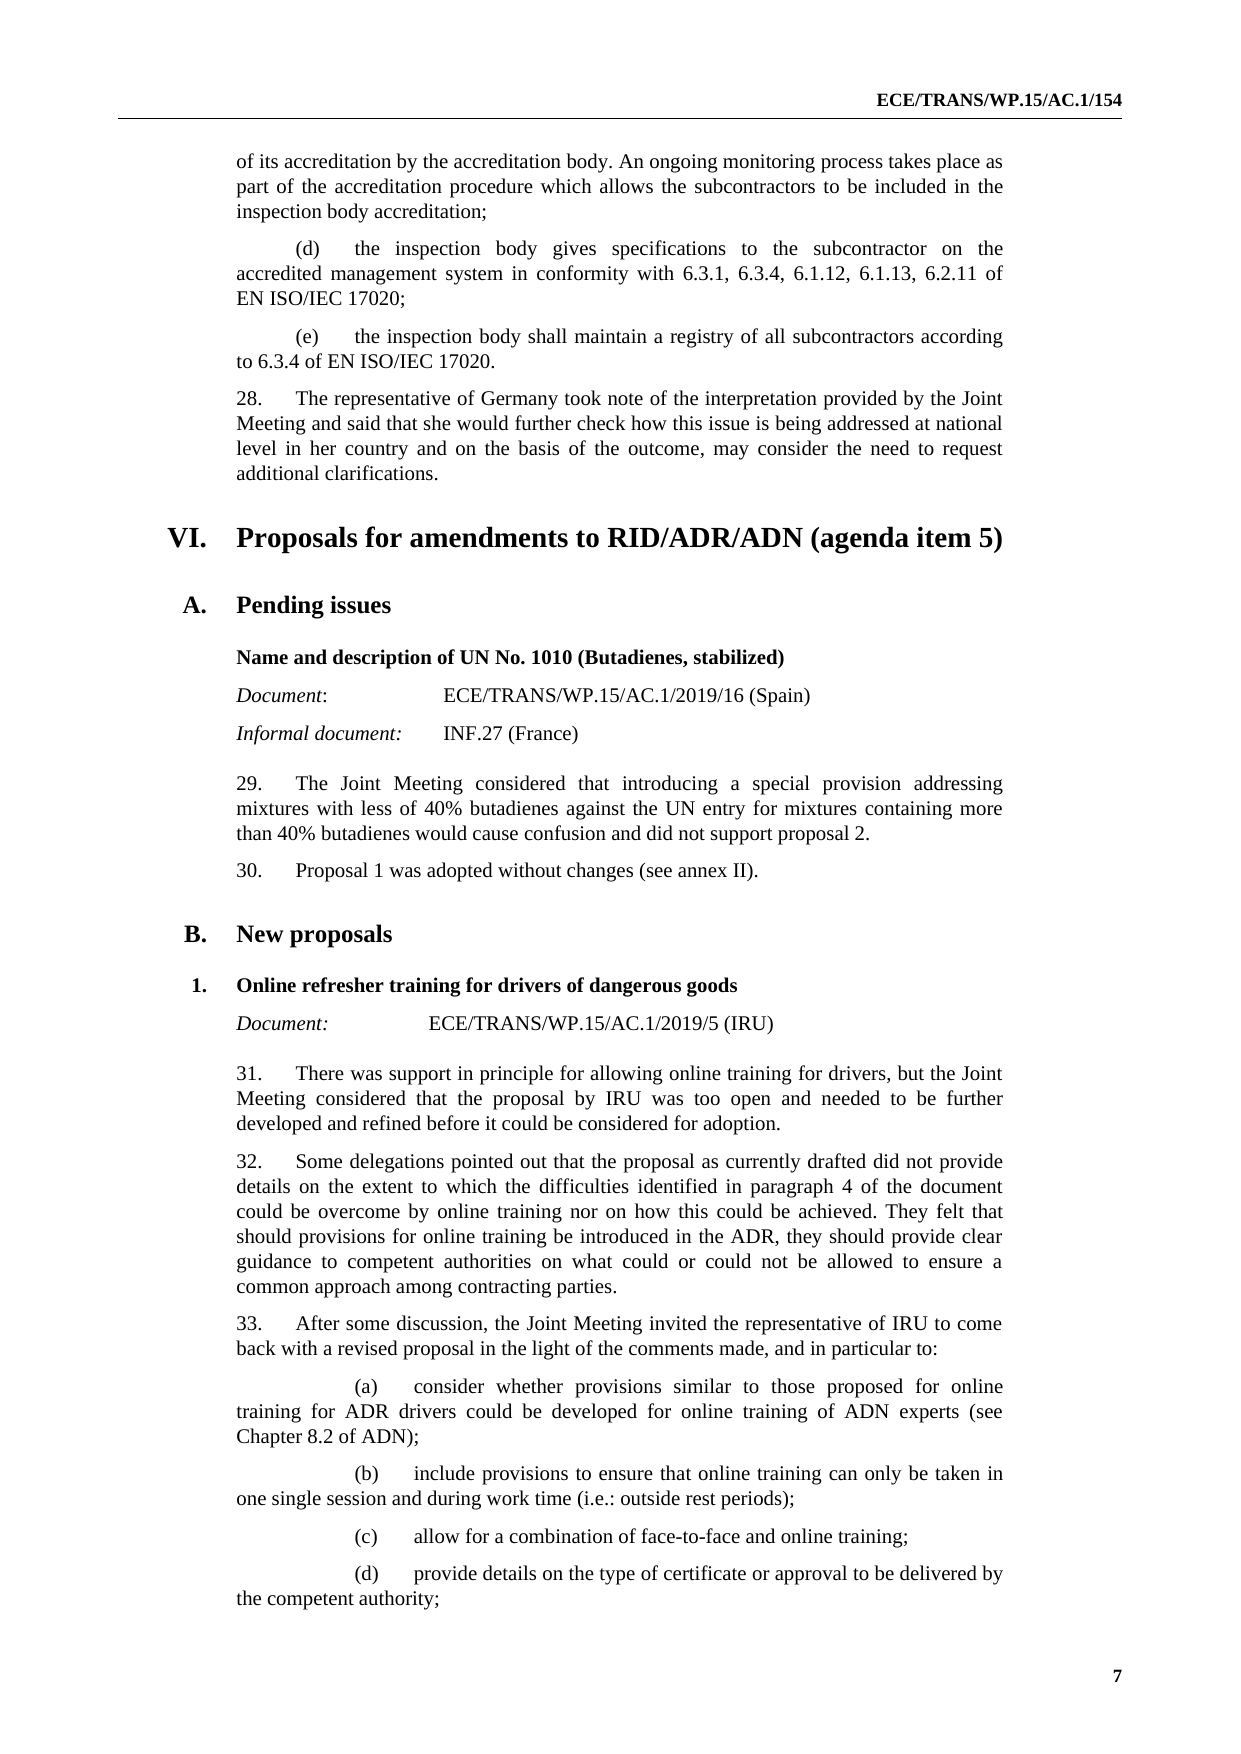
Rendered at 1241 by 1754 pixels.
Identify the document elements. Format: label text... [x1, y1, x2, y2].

text 1. Online refresher training for drivers of dangerous goods [118, 973, 1004, 998]
text 28. The representative of Germany took note of the interpretation provided by the Joint Meeting and said that she would further check how this issue is being addressed at national level in her country and on the basis of the outcome, may consider the need to request additional clarifications. [236, 385, 1004, 485]
text Document: ECE/TRANS/WP.15/AC.1/2019/16 (Spain) [236, 682, 1004, 707]
text B. New proposals [118, 919, 1004, 948]
text 32. Some delegations pointed out that the proposal as currently drafted did not provide details on the extent to which the difficulties identified in paragraph 4 of the document could be overcome by online training nor on how this could be achieved. They felt that should provisions for online training be introduced in the ADR, they should provide clear guidance to competent authorities on what could or could not be allowed to ensure a common approach among contracting parties. [236, 1148, 1004, 1298]
text VI. Proposals for amendments to RID/ADR/ADN (agenda item 5) [118, 523, 1004, 554]
text Document: ECE/TRANS/WP.15/AC.1/2019/5 (IRU) [236, 1010, 1004, 1035]
text (d) the inspection body gives specifications to the subcontractor on the accredited management system in conformity with 6.3.1, 6.3.4, 6.1.12, 6.1.13, 6.2.11 of EN ISO/IEC 17020; [236, 235, 1004, 310]
text Name and description of UN No. 1010 (Butadienes, stabilized) [118, 644, 1004, 669]
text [236, 148, 1004, 223]
text 29. The Joint Meeting considered that introducing a special provision addressing mixtures with less of 40% butadienes against the UN entry for mixtures containing more than 40% butadienes would cause confusion and did not support proposal 2. [236, 769, 1004, 844]
text (b) include provisions to ensure that online training can only be taken in one single session and during work time (i.e.: outside rest periods); [236, 1460, 1004, 1510]
text Informal document: INF.27 (France) [236, 719, 1004, 744]
text (c) allow for a combination of face-to-face and online training; [236, 1523, 1004, 1548]
text 30. Proposal 1 was adopted without changes (see annex II). [236, 857, 1004, 882]
text (a) consider whether provisions similar to those proposed for online training for ADR drivers could be developed for online training of ADN experts (see Chapter 8.2 of ADN); [236, 1373, 1004, 1448]
text 33. After some discussion, the Joint Meeting invited the representative of IRU to come back with a revised proposal in the light of the comments made, and in particular to: [236, 1310, 1004, 1360]
text A. Pending issues [118, 591, 1004, 619]
text (e) the inspection body shall maintain a registry of all subcontractors according to 6.3.4 of EN ISO/IEC 17020. [236, 323, 1004, 373]
text 31. There was support in principle for allowing online training for drivers, but the Joint Meeting considered that the proposal by IRU was too open and needed to be further developed and refined before it could be considered for adoption. [236, 1060, 1004, 1135]
text (d) provide details on the type of certificate or approval to be delivered by the competent authority; [236, 1560, 1004, 1610]
